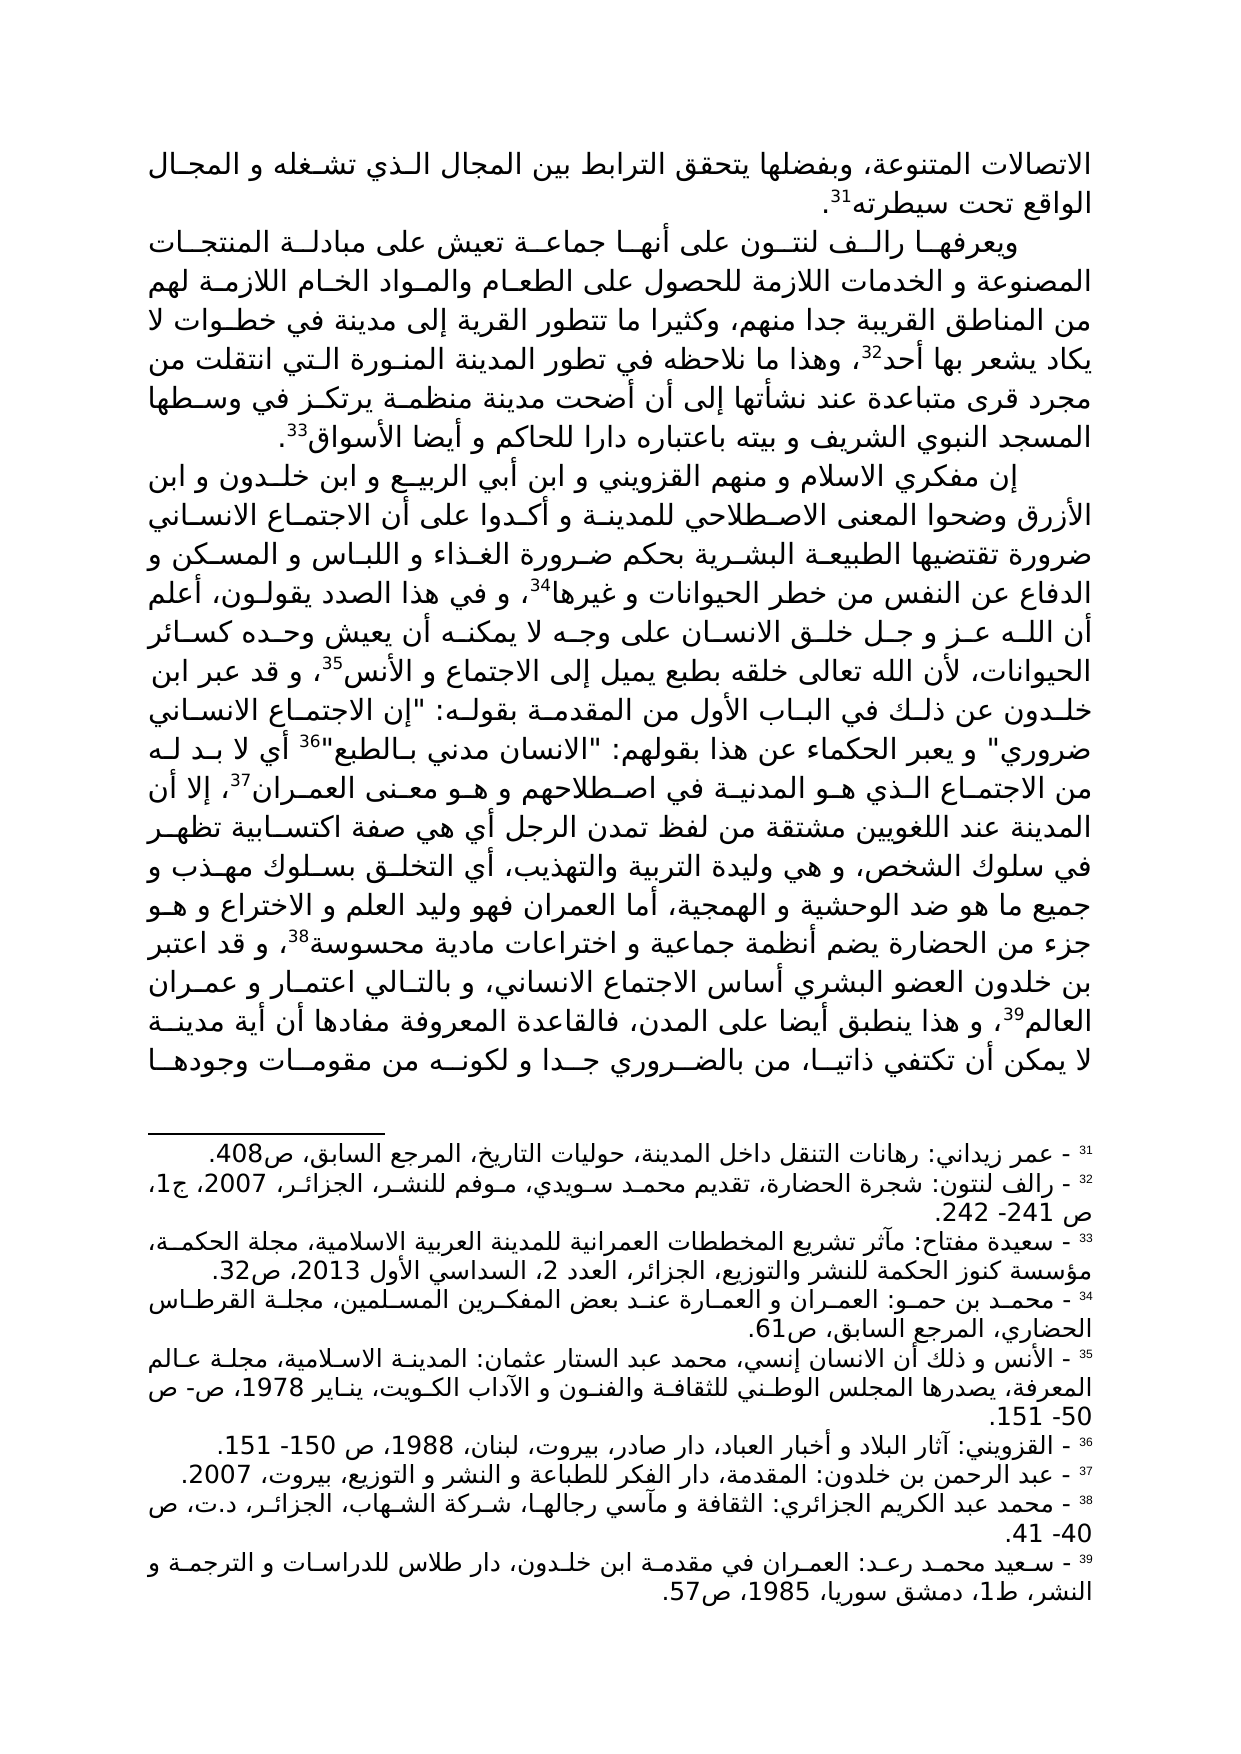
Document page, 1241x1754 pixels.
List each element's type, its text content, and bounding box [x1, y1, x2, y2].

text وهي أيضا كيان مادي وموضوعي واجتماعي حيث تجذب و تستقبل السكان و تشبع حاجياتهم بفضل انتاجها و تجارتها و تجهيزاتها، فهي المكان الذي تتم فيه الاتصالات المتنوعة، وبفضلها يتحقق الترابط بين المجال الذي تشغله و المجال الواقع تحت سيطرته. [148, 148, 1093, 221]
text إن مفكري الاسلام و منهم القزويني و ابن أبي الربيع و ابن خلدون و ابن الأزرق وضحوا المعنى الاصطلاحي للمدينة و أكدوا على أن الاجتماع الانساني ضرورة تقتضيها الطبيعة البشرية بحكم ضرورة الغذاء و اللباس و المسكن و الدفاع عن النفس من خطر الحيوانات و غيرها، و في هذا الصدد يقولون، أعلم أن الله عز و جل خلق الانسان على وجه لا يمكنه أن يعيش وحده كسائر الحيوانات، لأن الله تعالى خلقه بطبع يميل إلى الاجتماع و الأنس، و قد عبر ابن خلدون عن ذلك في الباب الأول من المقدمة بقوله: "إن الاجتماع الانساني ضروري" و يعبر الحكماء عن هذا بقولهم: "الانسان مدني بالطبع" أي لا بد له من الاجتماع الذي هو المدنية في اصطلاحهم و هو معنى العمران، إلا أن المدينة عند اللغويين مشتقة من لفظ تمدن الرجل أي هي صفة اكتسابية تظهر في سلوك الشخص، و هي وليدة التربية والتهذيب، أي التخلق بسلوك مهذب و جميع ما هو ضد الوحشية و الهمجية، أما العمران فهو وليد العلم و الاختراع و هو جزء من الحضارة يضم أنظمة جماعية و اختراعات مادية محسوسة، و قد اعتبر بن خلدون العضو البشري أساس الاجتماع الانساني، و بالتالي اعتمار و عمران العالم، و هذا ينطبق أيضا على المدن، فالقاعدة المعروفة مفادها أن أية مدينة لا يمكن أن تكتفي ذاتيا، من بالضروري جدا و لكونه من مقومات وجودها واستمرارها هو تبادل المنافع بينها و بين اقليمها أي تبادل السلع و الصنائع بين المدينة و بين القرى المتناثرة حولها، و هذا ما جعل رالف لينتون يشبه تصميم المدينة العام بتصميم الخلية فيقول: "أن سرة المدينة ليست إلا نواة لها أما القرى المتناثرة حولها و التي تحيط بها فهي مثل بروتوبلازم (المادة الزلزالية التي تحيط بالخلية) مع بعض الطرق هنا وهناك لتوصل تلك المدينة بموارد المواد الخام الضرورية لها". [148, 459, 1093, 1078]
text ويعرفها رالف لنتون على أنها جماعة تعيش على مبادلة المنتجات المصنوعة و الخدمات اللازمة للحصول على الطعام والمواد الخام اللازمة لهم من المناطق القريبة جدا منهم، وكثيرا ما تتطور القرية إلى مدينة في خطوات لا يكاد يشعر بها أحد، وهذا ما نلاحظه في تطور المدينة المنورة التي انتقلت من مجرد قرى متباعدة عند نشأتها إلى أن أضحت مدينة منظمة يرتكز في وسطها المسجد النبوي الشريف و بيته باعتباره دارا للحاكم و أيضا الأسواق. [148, 226, 1093, 454]
